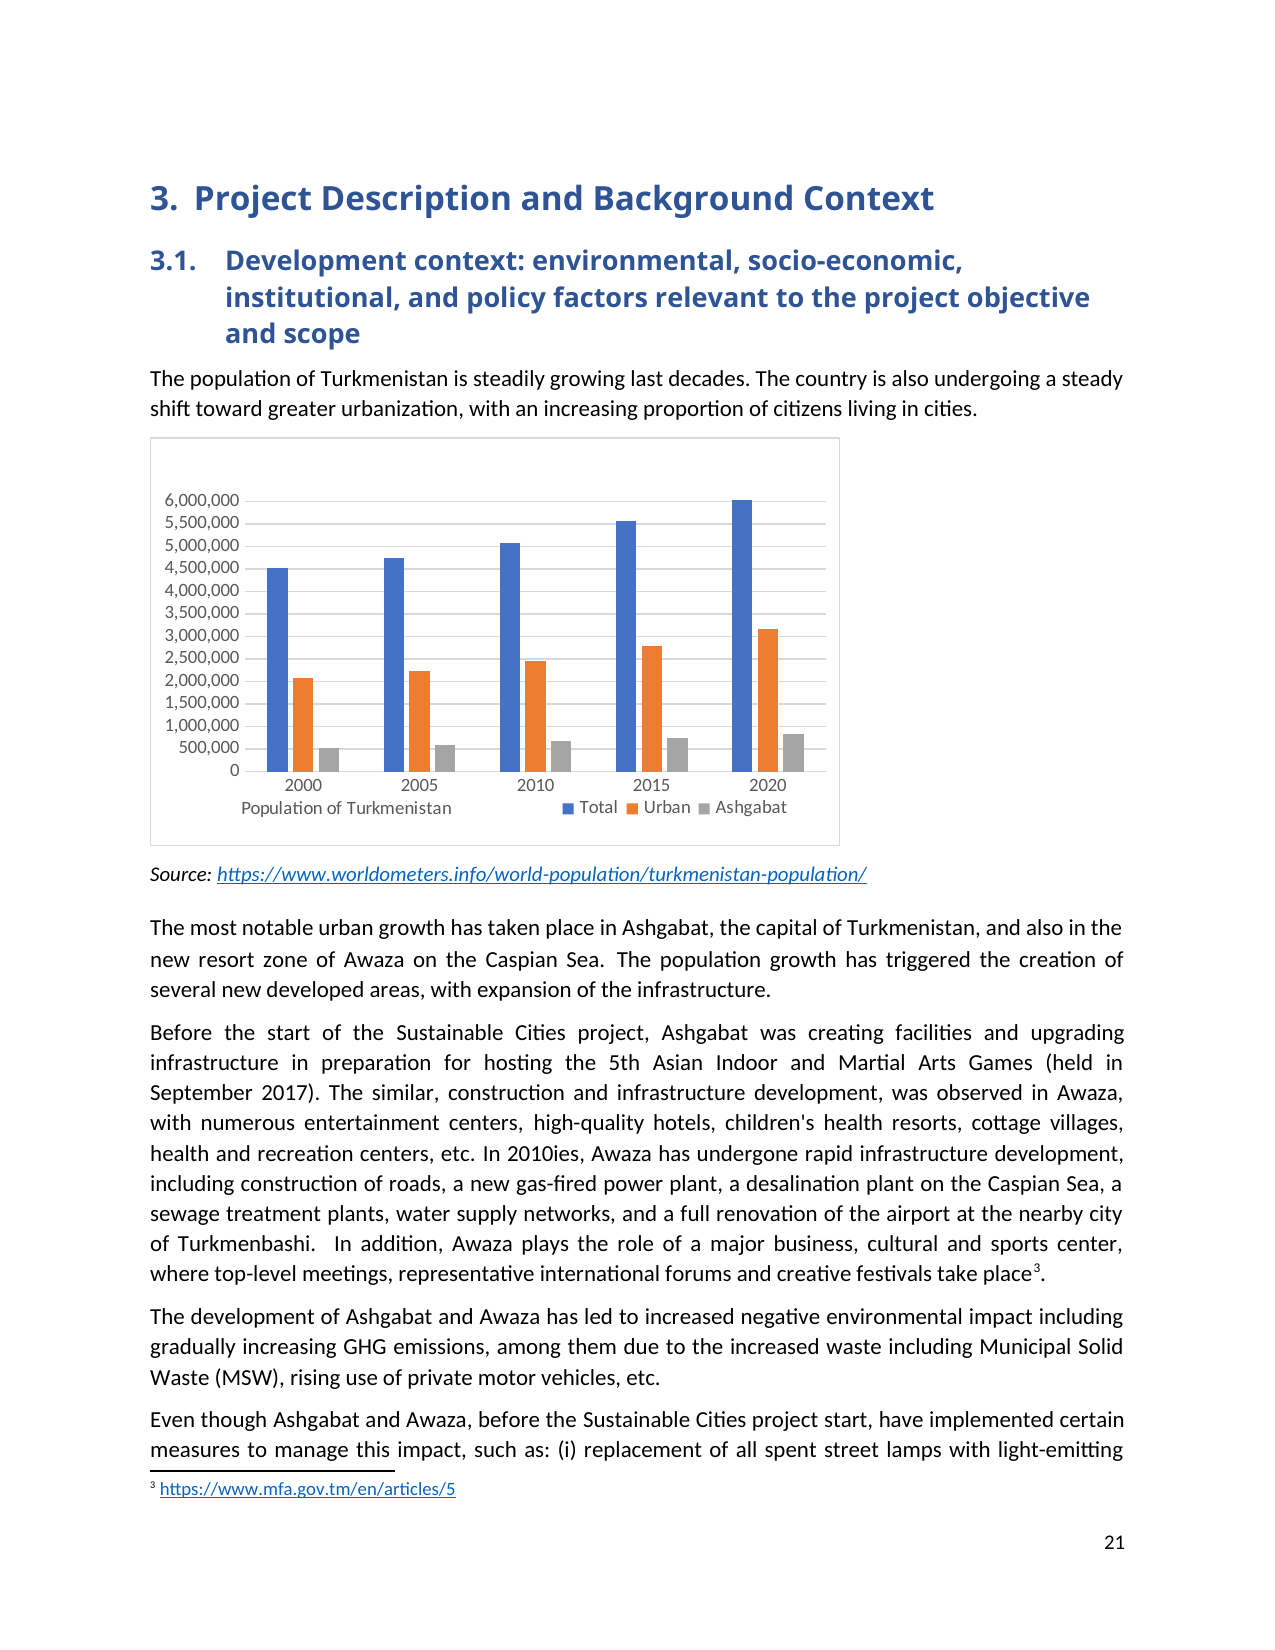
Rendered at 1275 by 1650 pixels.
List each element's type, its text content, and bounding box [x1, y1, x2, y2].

text The development of Ashgabat and Awaza has led to increased negative environmental impact including gradually increasing GHG emissions, among them due to the increased waste including Municipal Solid Waste (MSW), rising use of private motor vehicles, etc. [150, 1302, 1125, 1391]
text Source: https://www.worldometers.info/world-population/turkmenistan-population/ [150, 861, 1125, 886]
subtitle Development context: environmental, socio-economic, institutional, and policy factors relevant to the project objective and scope [150, 241, 1125, 352]
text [150, 1405, 1125, 1463]
text Before the start of the Sustainable Cities project, Ashgabat was creating facilities and upgrading infrastructure in preparation for hosting the 5th Asian Indoor and Martial Arts Games (held in September 2017). The similar, construction and infrastructure development, was observed in Awaza, with numerous entertainment centers, high-quality hotels, children's health resorts, cottage villages, health and recreation centers, etc. In 2010ies, Awaza has undergone rapid infrastructure development, including construction of roads, a new gas-fired power plant, a desalination plant on the Caspian Sea, a sewage treatment plants, water supply networks, and a full renovation of the airport at the nearby city of Turkmenbashi. In addition, Awaza plays the role of a major business, cultural and sports center, where top-level meetings, representative international forums and creative festivals take place. [150, 1018, 1125, 1287]
text The population of Turkmenistan is steadily growing last decades. The country is also undergoing a steady shift toward greater urbanization, with an increasing proportion of citizens living in cities. [150, 364, 1125, 423]
text The most notable urban growth has taken place in Ashgabat, the capital of Turkmenistan, and also in the new resort zone of Awaza on the Caspian Sea. The population growth has triggered the creation of several new developed areas, with expansion of the infrastructure. [150, 913, 1125, 1003]
subtitle Project Description and Background Context [150, 175, 1125, 220]
